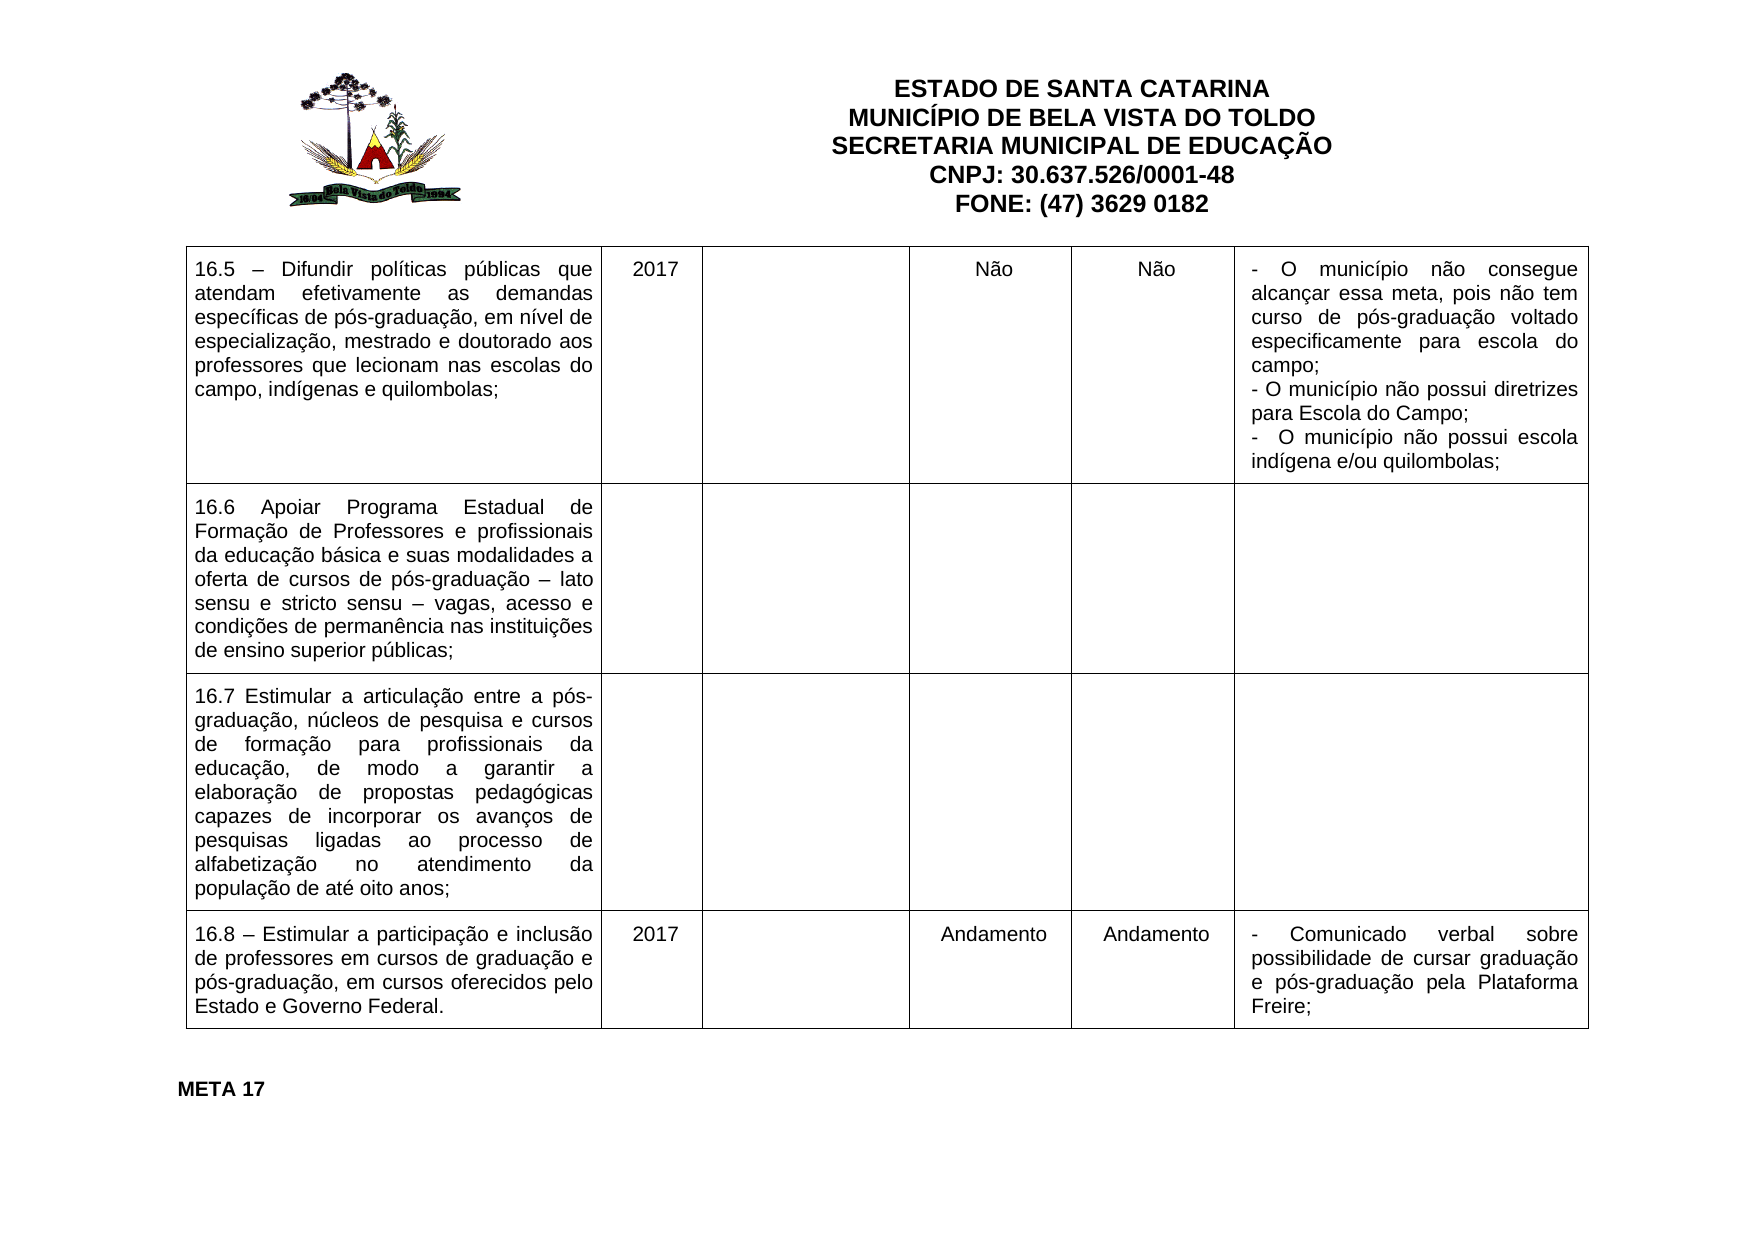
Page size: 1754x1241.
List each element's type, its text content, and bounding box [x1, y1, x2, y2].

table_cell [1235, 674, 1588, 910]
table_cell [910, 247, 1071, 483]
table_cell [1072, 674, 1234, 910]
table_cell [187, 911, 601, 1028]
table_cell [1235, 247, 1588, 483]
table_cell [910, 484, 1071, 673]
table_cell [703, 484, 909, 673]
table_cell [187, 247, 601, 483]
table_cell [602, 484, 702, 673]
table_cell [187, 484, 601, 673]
text META 17 [177, 1077, 1636, 1101]
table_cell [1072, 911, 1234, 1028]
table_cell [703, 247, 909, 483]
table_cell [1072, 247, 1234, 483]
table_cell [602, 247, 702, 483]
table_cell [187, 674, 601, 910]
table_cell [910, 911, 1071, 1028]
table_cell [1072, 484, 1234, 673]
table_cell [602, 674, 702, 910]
picture [287, 73, 463, 209]
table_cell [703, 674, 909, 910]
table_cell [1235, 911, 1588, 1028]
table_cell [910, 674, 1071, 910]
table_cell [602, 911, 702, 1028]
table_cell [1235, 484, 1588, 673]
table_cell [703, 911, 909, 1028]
